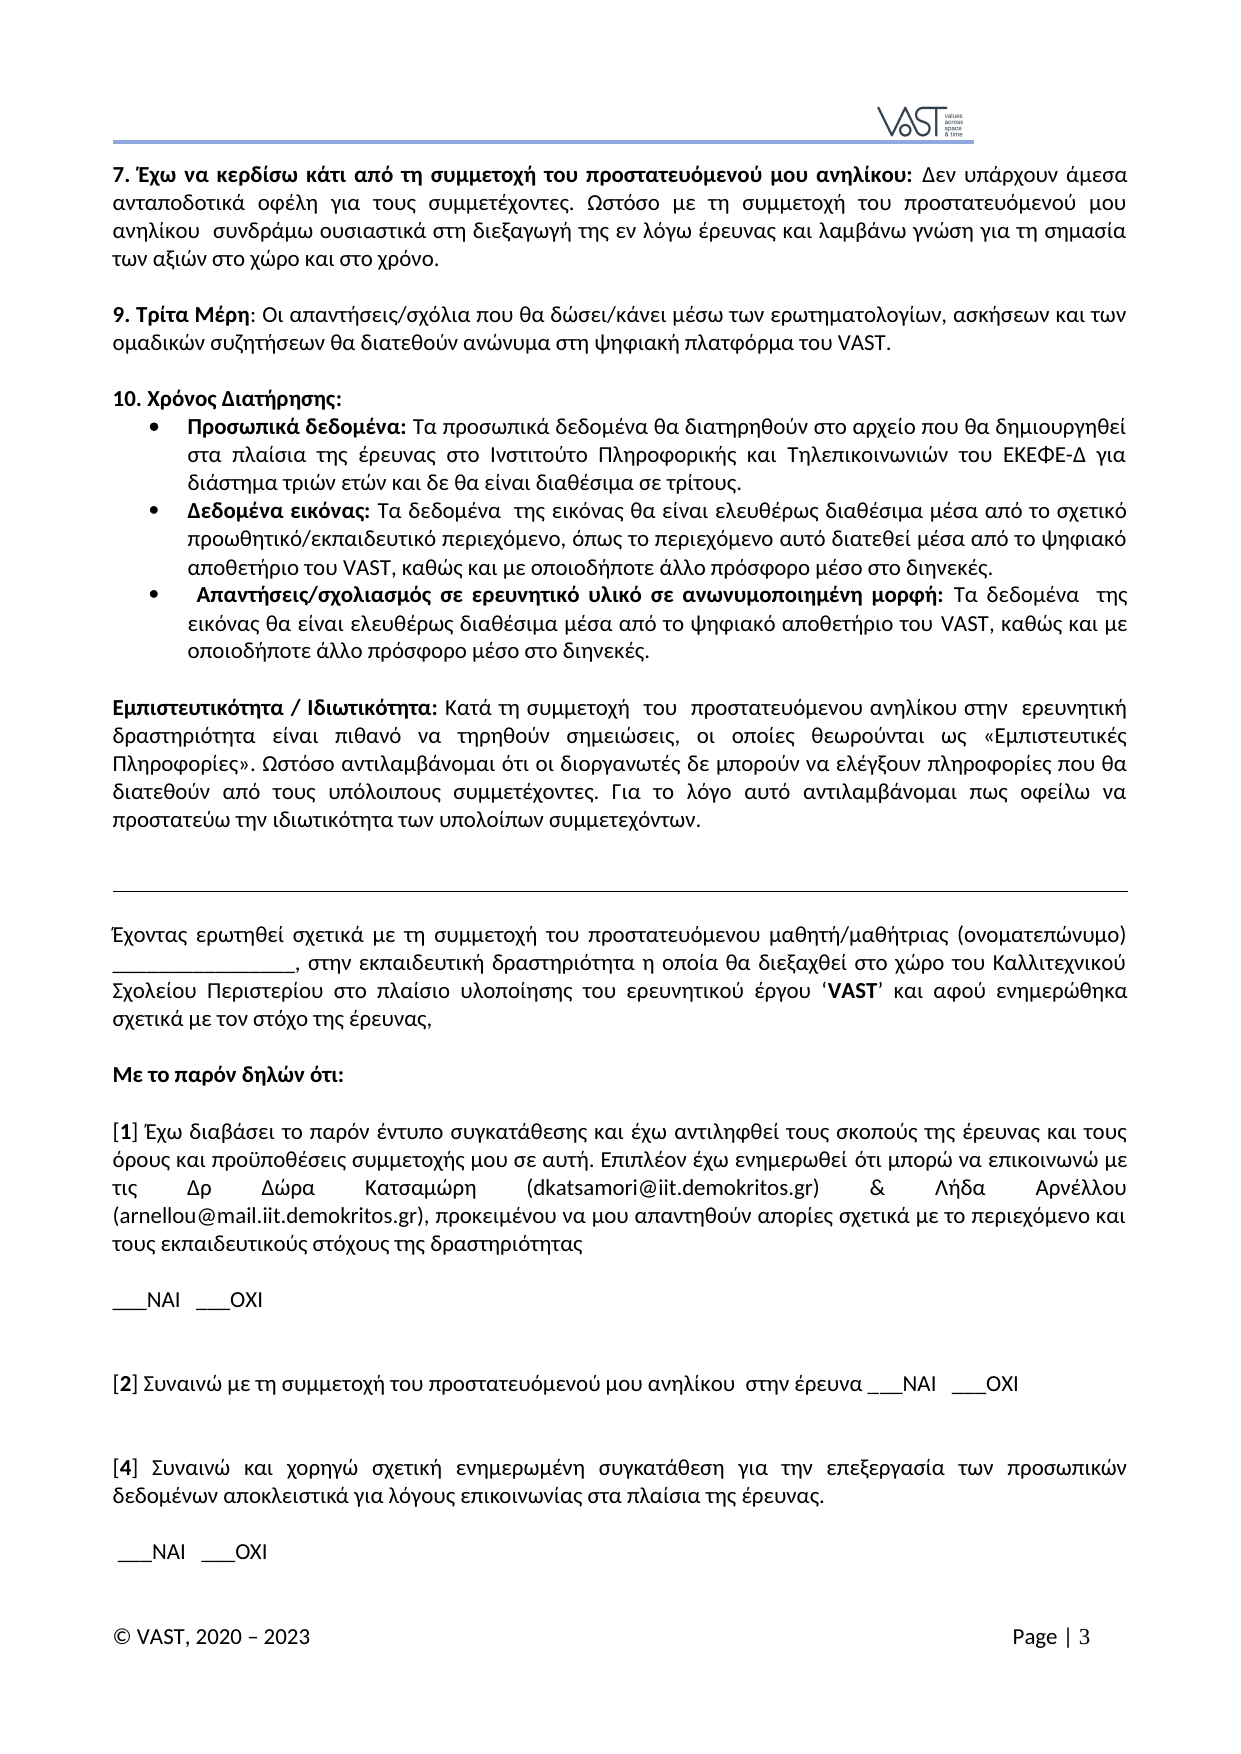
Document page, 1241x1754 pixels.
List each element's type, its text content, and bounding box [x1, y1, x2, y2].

list Απαντήσεις/σχολιασμός σε ερευνητικό υλικό σε ανωνυμοποιημένη μορφή: Τα δεδομένα της εικόνας θα είναι ελευθέρως διαθέσιμα μέσα από το ψηφιακό αποθετήριο του VAST, καθώς και με οποιοδήποτε άλλο πρόσφορο μέσο στο διηνεκές. [150, 581, 1128, 665]
text [4] Συναινώ και χορηγώ σχετική ενημερωμένη συγκατάθεση για την επεξεργασία των προσωπικών δεδομένων αποκλειστικά για λόγους επικοινωνίας στα πλαίσια της έρευνας. [112, 1453, 1128, 1509]
text ___ΝΑΙ ___ΟΧΙ [112, 1285, 1128, 1313]
list Δεδομένα εικόνας: Τα δεδομένα της εικόνας θα είναι ελευθέρως διαθέσιμα μέσα από το σχετικό προωθητικό/εκπαιδευτικό περιεχόμενο, όπως το περιεχόμενο αυτό διατεθεί μέσα από το ψηφιακό αποθετήριο του VAST, καθώς και με οποιοδήποτε άλλο πρόσφορο μέσο στο διηνεκές. [150, 497, 1128, 581]
text 7. Έχω να κερδίσω κάτι από τη συμμετοχή του προστατευόμενού μου ανηλίκου: Δεν υπάρχουν άμεσα ανταποδοτικά οφέλη για τους συμμετέχοντες. Ωστόσο με τη συμμετοχή του προστατευόμενού μου ανηλίκου συνδράμω ουσιαστικά στη διεξαγωγή της εν λόγω έρευνας και λαμβάνω γνώση για τη σημασία των αξιών στο χώρο και στο χρόνο. [112, 160, 1128, 272]
text [2] Συναινώ με τη συμμετοχή του προστατευόμενού μου ανηλίκου στην έρευνα ___ΝΑΙ ___ΟΧΙ [112, 1369, 1128, 1397]
text 9. Τρίτα Μέρη: Οι απαντήσεις/σχόλια που θα δώσει/κάνει μέσω των ερωτηματολογίων, ασκήσεων και των ομαδικών συζητήσεων θα διατεθούν ανώνυμα στη ψηφιακή πλατφόρμα του VAST. [112, 300, 1128, 356]
text 10. Χρόνος Διατήρησης: [112, 384, 1128, 412]
text Έχοντας ερωτηθεί σχετικά με τη συμμετοχή του προστατευόμενου μαθητή/μαθήτριας (ονοματεπώνυμο) ________________, στην εκπαιδευτική δραστηριότητα η οποία θα διεξαχθεί στο χώρο του Καλλιτεχνικού Σχολείου Περιστερίου στο πλαίσιο υλοποίησης του ερευνητικού έργου ‘VAST’ και αφού ενημερώθηκα σχετικά με τον στόχο της έρευνας, [112, 921, 1128, 1033]
text ___ΝΑΙ ___ΟΧΙ [112, 1537, 1128, 1565]
text Εμπιστευτικότητα / Ιδιωτικότητα: Κατά τη συμμετοχή του προστατευόμενου ανηλίκου στην ερευνητική δραστηριότητα είναι πιθανό να τηρηθούν σημειώσεις, οι οποίες θεωρούνται ως «Εμπιστευτικές Πληροφορίες». Ωστόσο αντιλαμβάνομαι ότι οι διοργανωτές δε μπορούν να ελέγξουν πληροφορίες που θα διατεθούν από τους υπόλοιπους συμμετέχοντες. Για το λόγο αυτό αντιλαμβάνομαι πως οφείλω να προστατεύω την ιδιωτικότητα των υπολοίπων συμμετεχόντων. [112, 693, 1128, 833]
picture [877, 106, 963, 137]
list Προσωπικά δεδομένα: Τα προσωπικά δεδομένα θα διατηρηθούν στο αρχείο που θα δημιουργηθεί στα πλαίσια της έρευνας στο Ινστιτούτο Πληροφορικής και Τηλεπικοινωνιών του ΕΚΕΦΕ-Δ για διάστημα τριών ετών και δε θα είναι διαθέσιμα σε τρίτους. [150, 412, 1128, 497]
text [1] Έχω διαβάσει το παρόν έντυπο συγκατάθεσης και έχω αντιληφθεί τους σκοπούς της έρευνας και τους όρους και προϋποθέσεις συμμετοχής μου σε αυτή. Επιπλέον έχω ενημερωθεί ότι μπορώ να επικοινωνώ με τις Δρ Δώρα Κατσαμώρη (dkatsamori@iit.demokritos.gr) & Λήδα Αρνέλλου (arnellou@mail.iit.demokritos.gr), προκειμένου να μου απαντηθούν απορίες σχετικά με το περιεχόμενο και τους εκπαιδευτικούς στόχους της δραστηριότητας [112, 1117, 1128, 1257]
text Με το παρόν δηλών ότι: [112, 1061, 1128, 1089]
